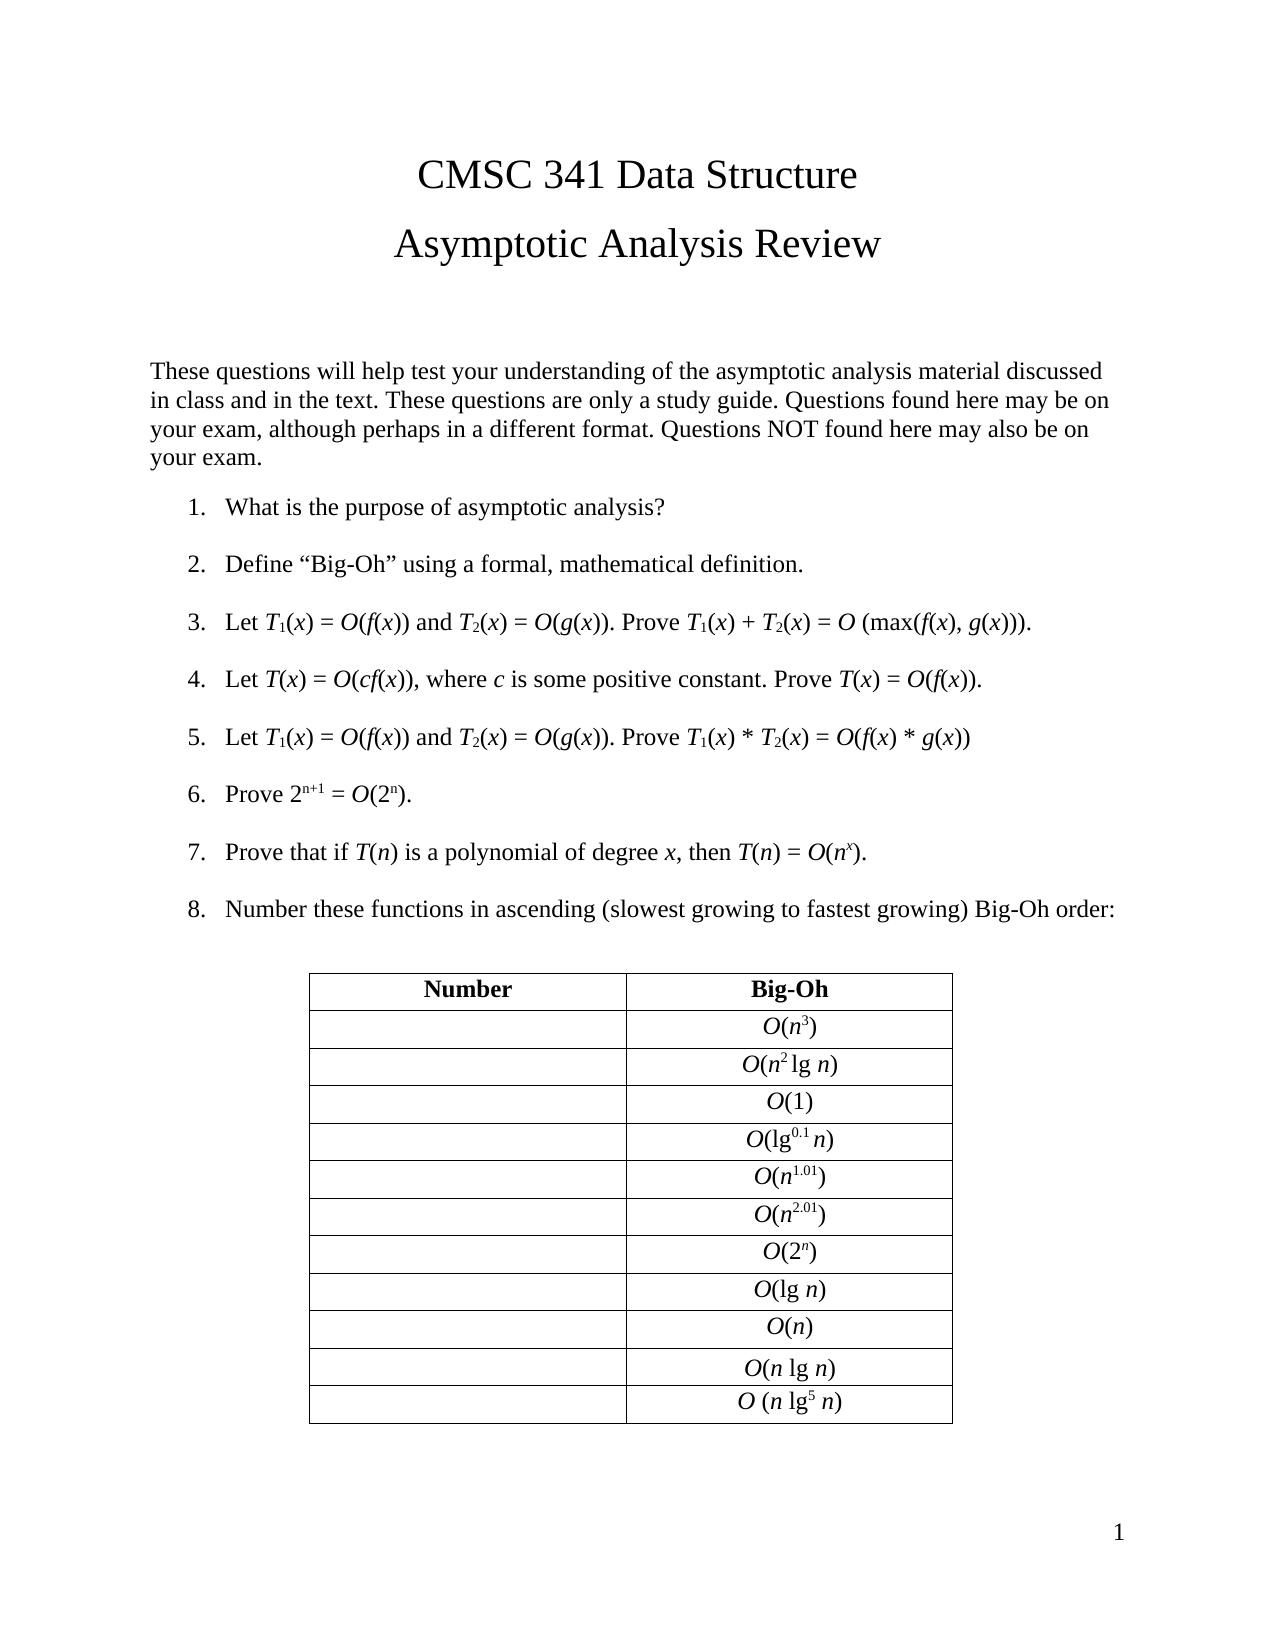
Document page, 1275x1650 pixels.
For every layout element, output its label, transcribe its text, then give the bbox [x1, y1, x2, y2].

table_cell O(n1.01) [627, 1161, 952, 1198]
table_cell O(n) [627, 1311, 952, 1348]
list Let T1(x) = O(f(x)) and T2(x) = O(g(x)). Prove T1(x) + T2(x) = O (max(f(x), g(x))). [187, 607, 1125, 636]
table_cell [310, 1124, 626, 1160]
list What is the purpose of asymptotic analysis? [187, 492, 1125, 521]
table_cell O(n2.01) [627, 1199, 952, 1235]
list Define “Big-Oh” using a formal, mathematical definition. [187, 549, 1125, 578]
table_header Number [310, 974, 626, 1010]
table_cell [310, 1161, 626, 1198]
table_cell O (n lg5 n) [627, 1386, 952, 1423]
table_cell [310, 1086, 626, 1123]
text CMSC 341 Data Structure [150, 150, 1125, 198]
list Number these functions in ascending (slowest growing to fastest growing) Big-Oh order: [187, 894, 1125, 923]
table_cell [310, 1349, 626, 1385]
table_cell O(2n) [627, 1236, 952, 1273]
text These questions will help test your understanding of the asymptotic analysis material discussed in class and in the text. These questions are only a study guide. Questions found here may be on your exam, although perhaps in a different format. Questions NOT found here may also be on your exam. [150, 356, 1125, 471]
table_cell [310, 1236, 626, 1273]
table_cell O(lg n) [627, 1274, 952, 1310]
table_cell [310, 1199, 626, 1235]
table_header Big-Oh [627, 974, 952, 1010]
table_cell [310, 1386, 626, 1423]
table_cell O(n2 lg n) [627, 1049, 952, 1085]
table_cell O(1) [627, 1086, 952, 1123]
list Let T(x) = O(cf(x)), where c is some positive constant. Prove T(x) = O(f(x)). [187, 664, 1125, 693]
table_cell [310, 1049, 626, 1085]
text Asymptotic Analysis Review [150, 219, 1125, 267]
table_cell O(n lg n) [627, 1349, 952, 1385]
list Let T1(x) = O(f(x)) and T2(x) = O(g(x)). Prove T1(x) * T2(x) = O(f(x) * g(x)) [187, 722, 1125, 751]
table_cell O(n3) [627, 1011, 952, 1048]
table_cell [310, 1311, 626, 1348]
table_cell O(lg0.1 n) [627, 1124, 952, 1160]
list Prove 2n+1 = O(2n). [187, 779, 1125, 808]
list Prove that if T(n) is a polynomial of degree x, then T(n) = O(nx). [187, 837, 1125, 866]
table_cell [310, 1011, 626, 1048]
table_cell [310, 1274, 626, 1310]
